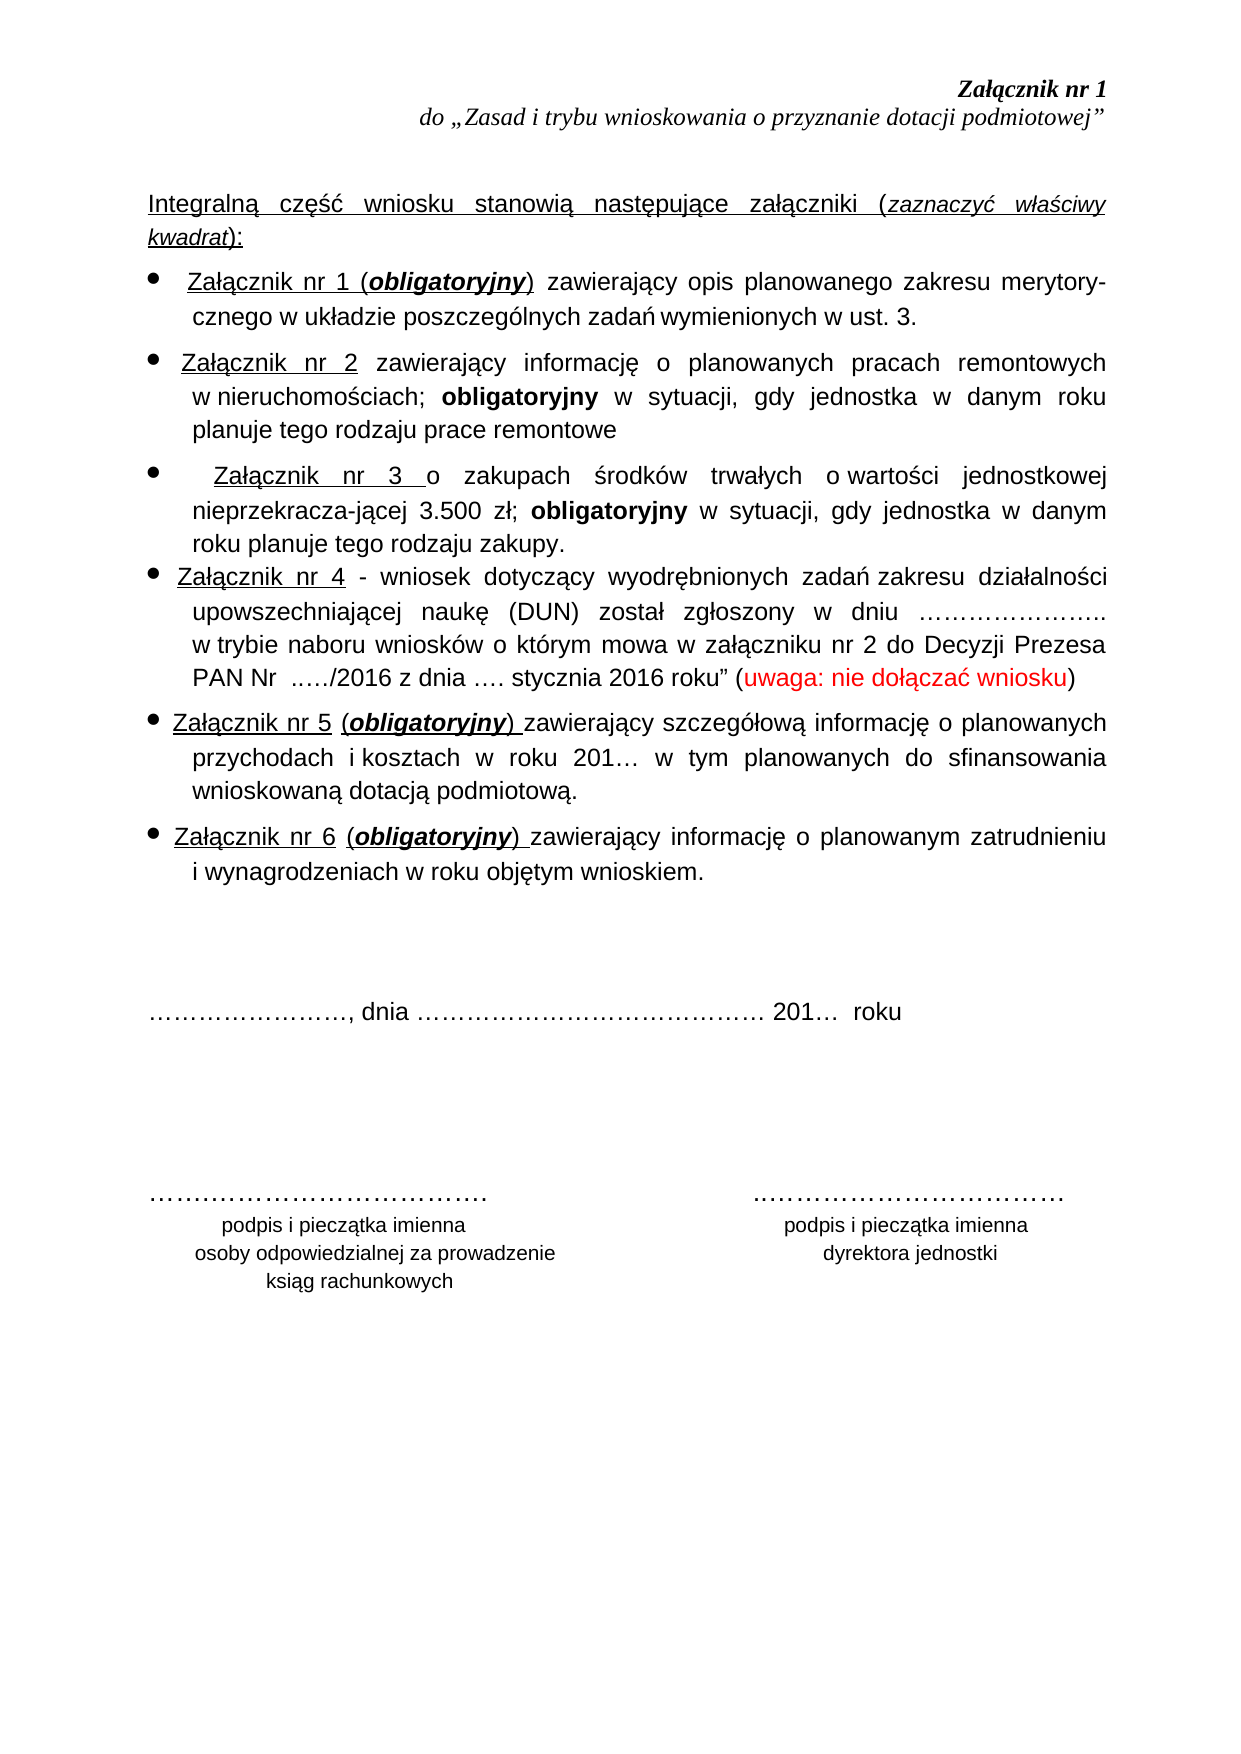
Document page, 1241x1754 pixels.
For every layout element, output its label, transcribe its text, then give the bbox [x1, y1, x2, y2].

text Załącznik nr 4 - wniosek dotyczący wyodrębnionych zadań zakresu działalności upowszechniającej naukę (DUN) został zgłoszony w dniu ………………….. w trybie naboru wniosków o którym mowa w załączniku nr 2 do Decyzji Prezesa PAN Nr ..…/2016 z dnia …. stycznia 2016 roku” (uwaga: nie dołączać wniosku) [148, 562, 1107, 692]
list Załącznik nr 6 (obligatoryjny) zawierający informację o planowanym zatrudnieniu i wynagrodzeniach w roku objętym wnioskiem. [148, 822, 1107, 885]
list Załącznik nr 1 (obligatoryjny) zawierający opis planowanego zakresu merytory-cznego w układzie poszczególnych zadań wymienionych w ust. 3. [148, 267, 1107, 331]
text …….…………………………. ..…………………………… [148, 1176, 1122, 1208]
text podpis i pieczątka imienna podpis i pieczątka imienna [148, 1212, 1107, 1236]
list Załącznik nr 5 (obligatoryjny) zawierający szczegółową informację o planowanych przychodach i kosztach w roku 201… w tym planowanych do sfinansowania wnioskowaną dotacją podmiotową. [148, 708, 1107, 805]
text osoby odpowiedzialnej za prowadzenie dyrektora jednostki [148, 1241, 1107, 1265]
list Załącznik nr 2 zawierający informację o planowanych pracach remontowych w nieruchomościach; obligatoryjny w sytuacji, gdy jednostka w danym roku planuje tego rodzaju prace remontowe [148, 347, 1107, 444]
text ksiąg rachunkowych [148, 1268, 1107, 1292]
text ……………………, dnia …………………………………… 201… roku [148, 997, 1107, 1025]
text Załącznik nr 3 o zakupach środków trwałych o wartości jednostkowej nieprzekracza-jącej 3.500 zł; obligatoryjny w sytuacji, gdy jednostka w danym roku planuje tego rodzaju zakupy. [148, 461, 1107, 558]
list Integralną część wniosku stanowią następujące załączniki (zaznaczyć właściwy kwadrat): [148, 188, 1107, 250]
